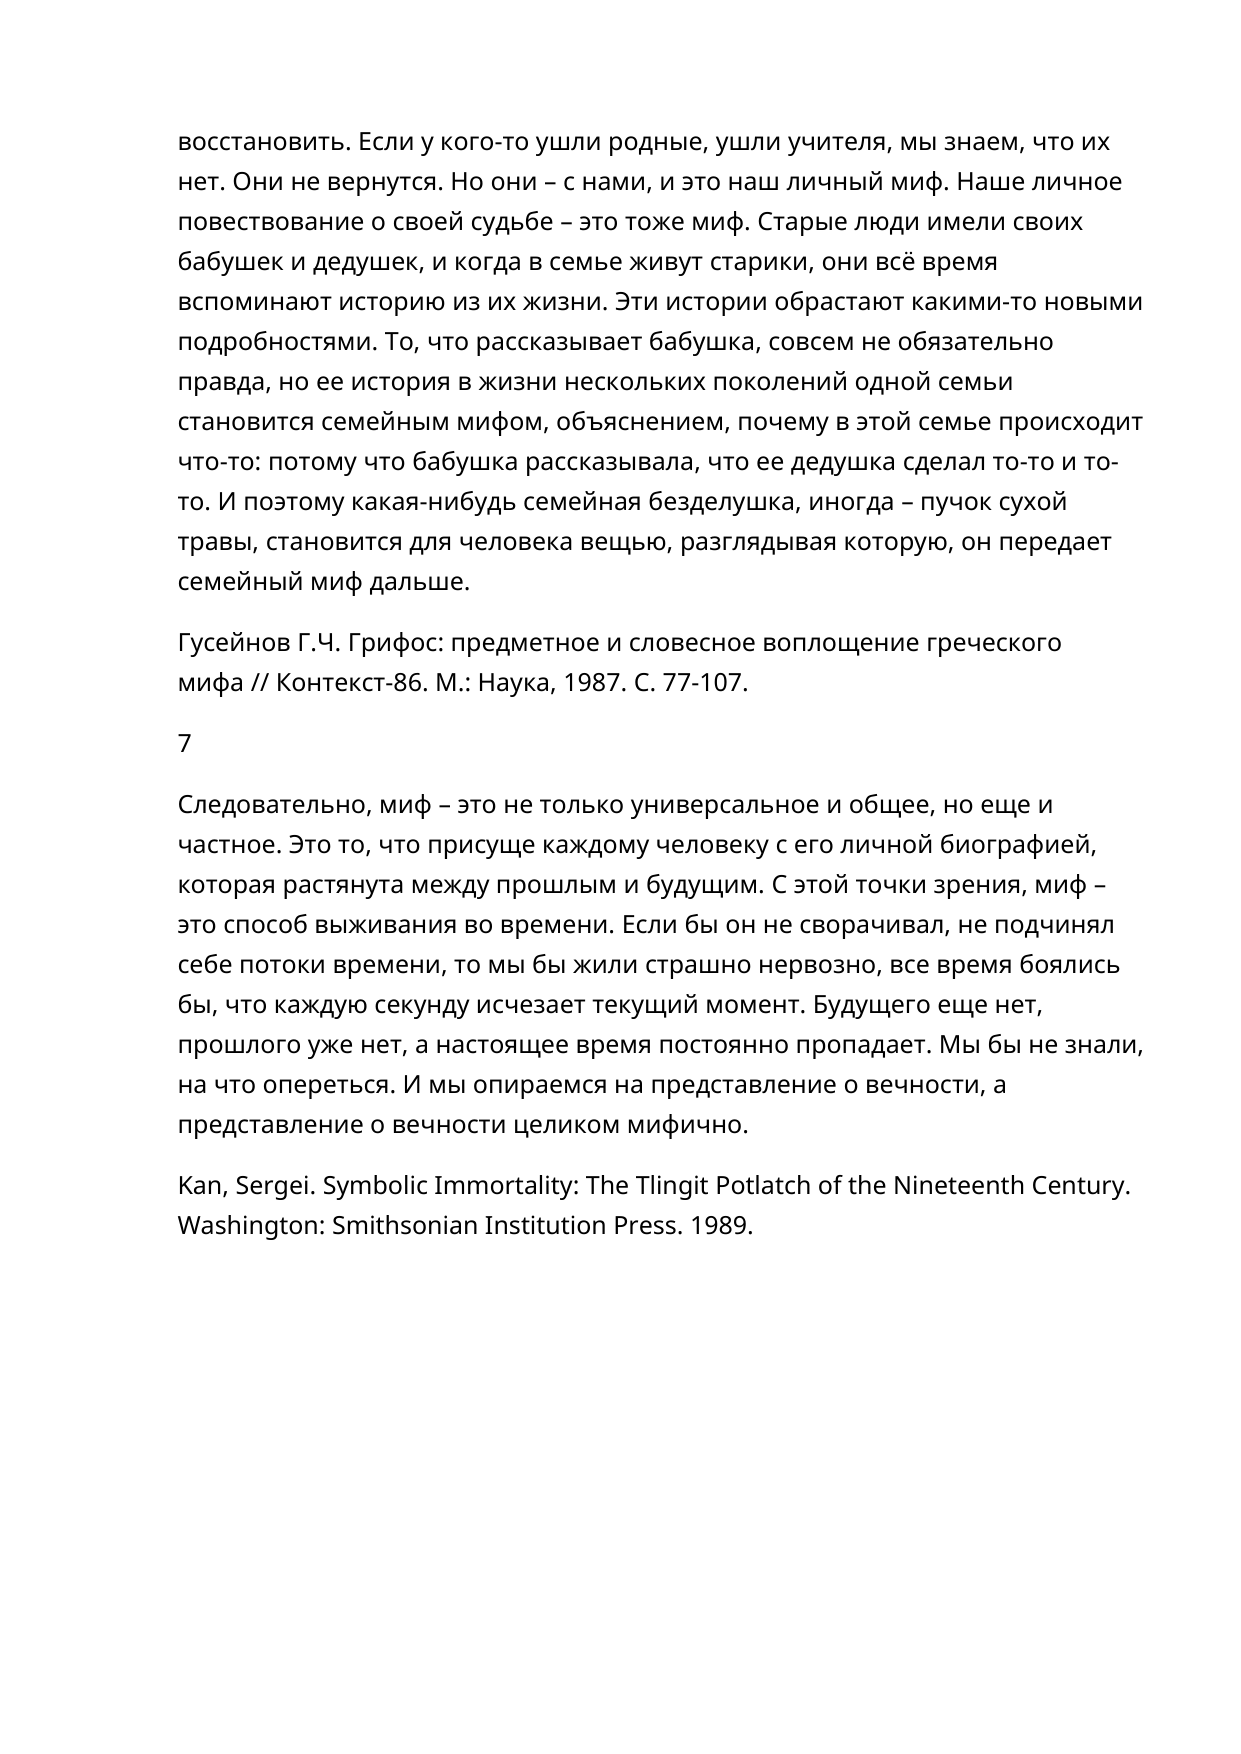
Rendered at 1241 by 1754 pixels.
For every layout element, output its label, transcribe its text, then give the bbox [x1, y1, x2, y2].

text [177, 118, 1152, 598]
text Kan, Sergei. Symbolic Immortality: The Tlingit Potlatch of the Nineteenth Century. Washington: Smithsonian Institution Press. 1989. [177, 1161, 1152, 1241]
text Гусейнов Г.Ч. Грифос: предметное и словесное воплощение греческого мифа // Контекст-86. М.: Наука, 1987. С. 77-107. [177, 619, 1152, 699]
text Следовательно, миф – это не только универсальное и общее, но еще и частное. Это то, что присуще каждому человеку с его личной биографией, которая растянута между прошлым и будущим. С этой точки зрения, миф – это способ выживания во времени. Если бы он не сворачивал, не подчинял себе потоки времени, то мы бы жили страшно нервозно, все время боялись бы, что каждую секунду исчезает текущий момент. Будущего еще нет, прошлого уже нет, а настоящее время постоянно пропадает. Мы бы не знали, на что опереться. И мы опираемся на представление о вечности, а представление о вечности целиком мифично. [177, 781, 1152, 1141]
text 7 [177, 720, 1152, 760]
